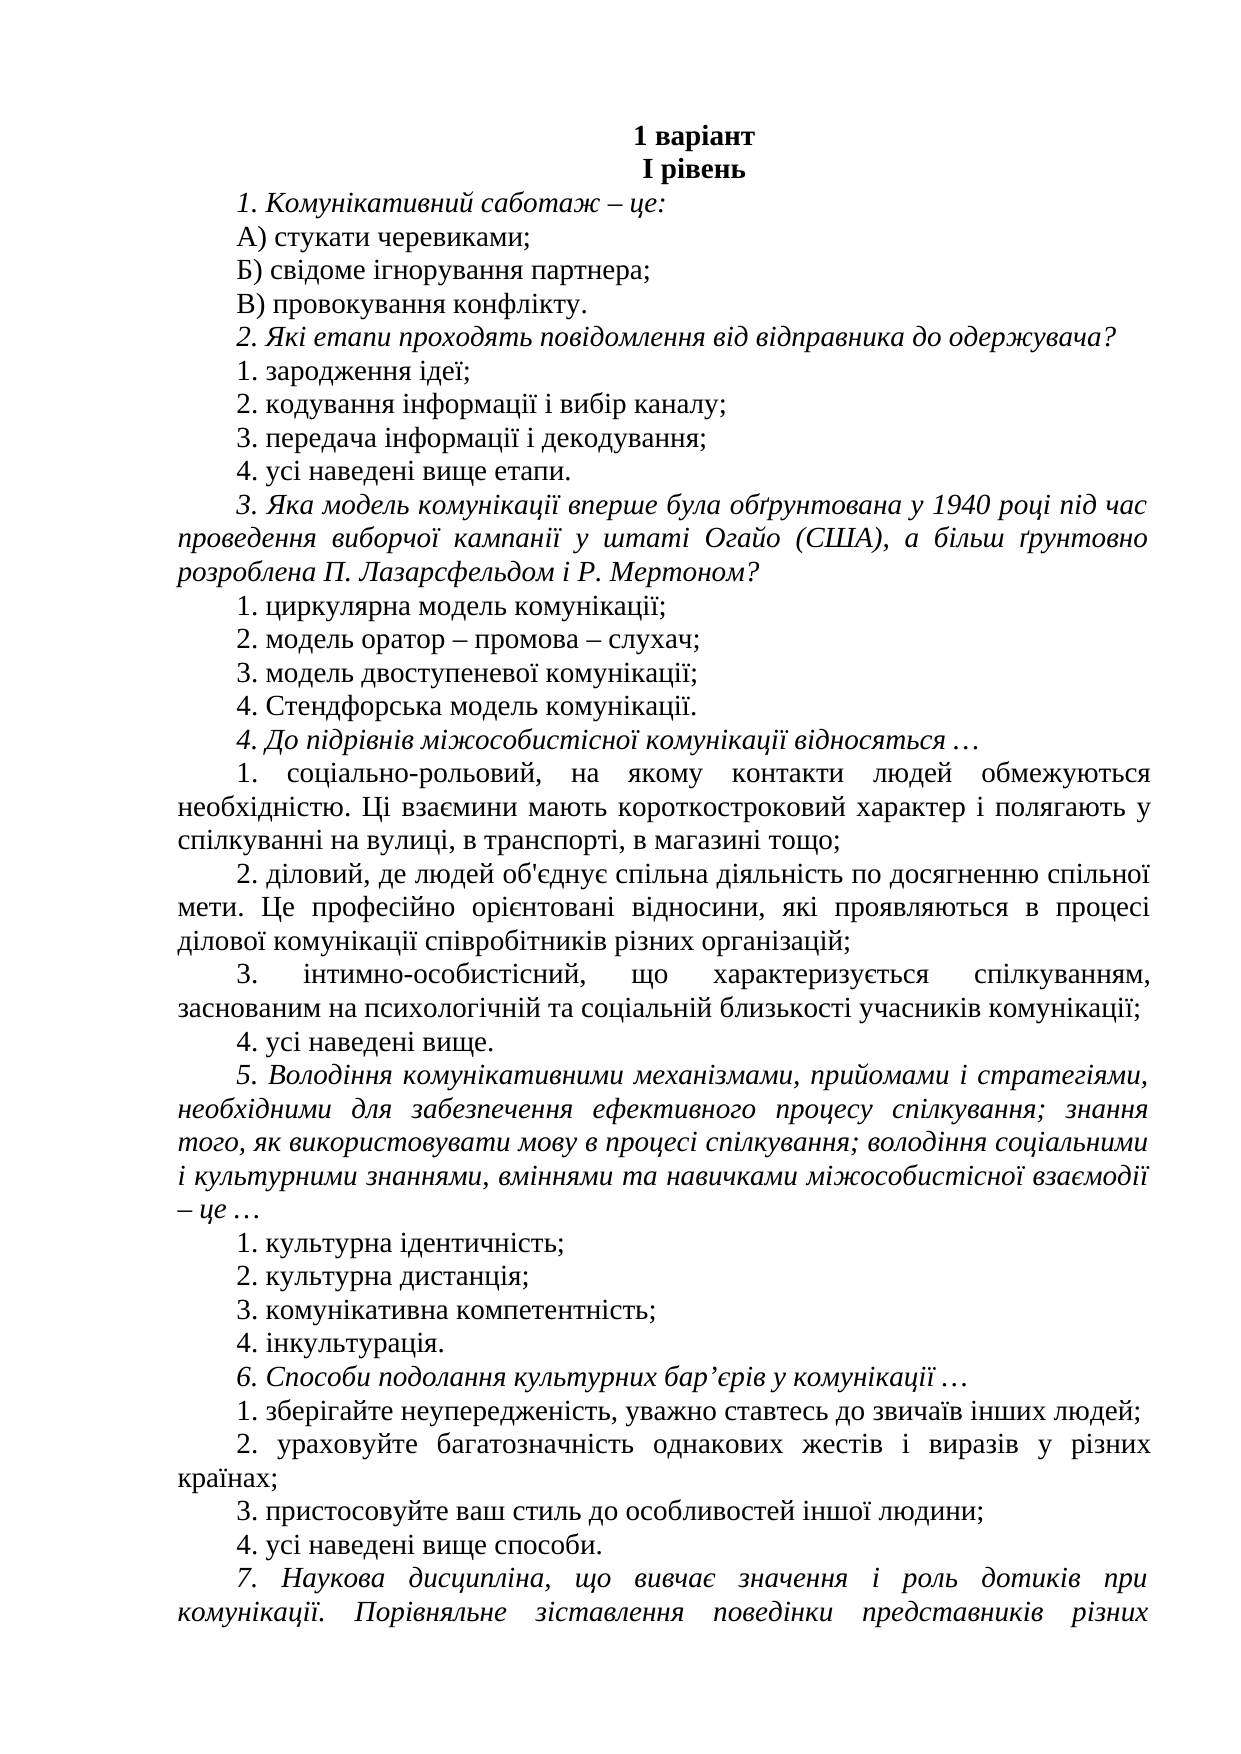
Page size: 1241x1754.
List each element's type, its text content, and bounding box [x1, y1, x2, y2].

text 4. інкультурація. [177, 1326, 1152, 1359]
text 3. передача інформації і декодування; [177, 420, 1152, 453]
text 3. пристосовуйте ваш стиль до особливостей іншої людини; [177, 1493, 1152, 1527]
text 1. зберігайте неупередженість, уважно ставтесь до звичаїв інших людей; [177, 1393, 1152, 1426]
text 3. комунікативна компетентність; [177, 1292, 1152, 1326]
text 2. діловий, де людей об'єднує спільна діяльність по досягненню спільної мети. Це професійно орієнтовані відносини, які проявляються в процесі ділової комунікації співробітників різних організацій; [177, 856, 1152, 957]
text 1. циркулярна модель комунікації; [177, 588, 1152, 621]
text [177, 1560, 1152, 1627]
text 2. Які етапи проходять повідомлення від відправника до одержувача? [177, 319, 1152, 353]
text 4. усі наведені вище способи. [177, 1527, 1152, 1560]
text 1. зародження ідеї; [177, 353, 1152, 386]
text 4. усі наведені вище етапи. [177, 453, 1152, 487]
text В) провокування конфлікту. [177, 286, 1152, 319]
text 3. модель двоступеневої комунікації; [177, 655, 1152, 688]
text Б) свідоме ігнорування партнера; [177, 252, 1152, 286]
text 2. модель оратор – промова – слухач; [177, 621, 1152, 655]
text 1. Комунікативний саботаж – це: [177, 185, 1152, 219]
text 1 варіант [177, 118, 1152, 152]
text 2. кодування інформації і вибір каналу; [177, 386, 1152, 420]
text 2. ураховуйте багатозначність однакових жестів і виразів у різних країнах; [177, 1426, 1152, 1493]
text 3. інтимно-особистісний, що характеризується спілкуванням, заснованим на психологічній та соціальній близькості учасників комунікації; [177, 957, 1152, 1024]
text І рівень [177, 152, 1152, 185]
text 1. соціально-рольовий, на якому контакти людей обмежуються необхідністю. Ці взаємини мають короткостроковий характер і полягають у спілкуванні на вулиці, в транспорті, в магазині тощо; [177, 755, 1152, 856]
text 3. Яка модель комунікації вперше була обґрунтована у 1940 році під час проведення виборчої кампанії у штаті Огайо (США), а більш ґрунтовно розроблена П. Лазарсфельдом і Р. Мертоном? [177, 487, 1152, 588]
text 6. Способи подолання культурних бар’єрів у комунікації … [177, 1359, 1152, 1393]
text 2. культурна дистанція; [177, 1258, 1152, 1292]
text 4. усі наведені вище. [177, 1024, 1152, 1057]
text 4. До підрівнів міжособистісної комунікації відносяться … [177, 722, 1152, 755]
text 5. Володіння комунікативними механізмами, прийомами і стратегіями, необхідними для забезпечення ефективного процесу спілкування; знання того, як використовувати мову в процесі спілкування; володіння соціальними і культурними знаннями, вміннями та навичками міжособистісної взаємодії – це … [177, 1057, 1152, 1225]
text А) стукати черевиками; [177, 219, 1152, 252]
text 4. Стендфорська модель комунікації. [177, 688, 1152, 722]
text 1. культурна ідентичність; [177, 1225, 1152, 1258]
